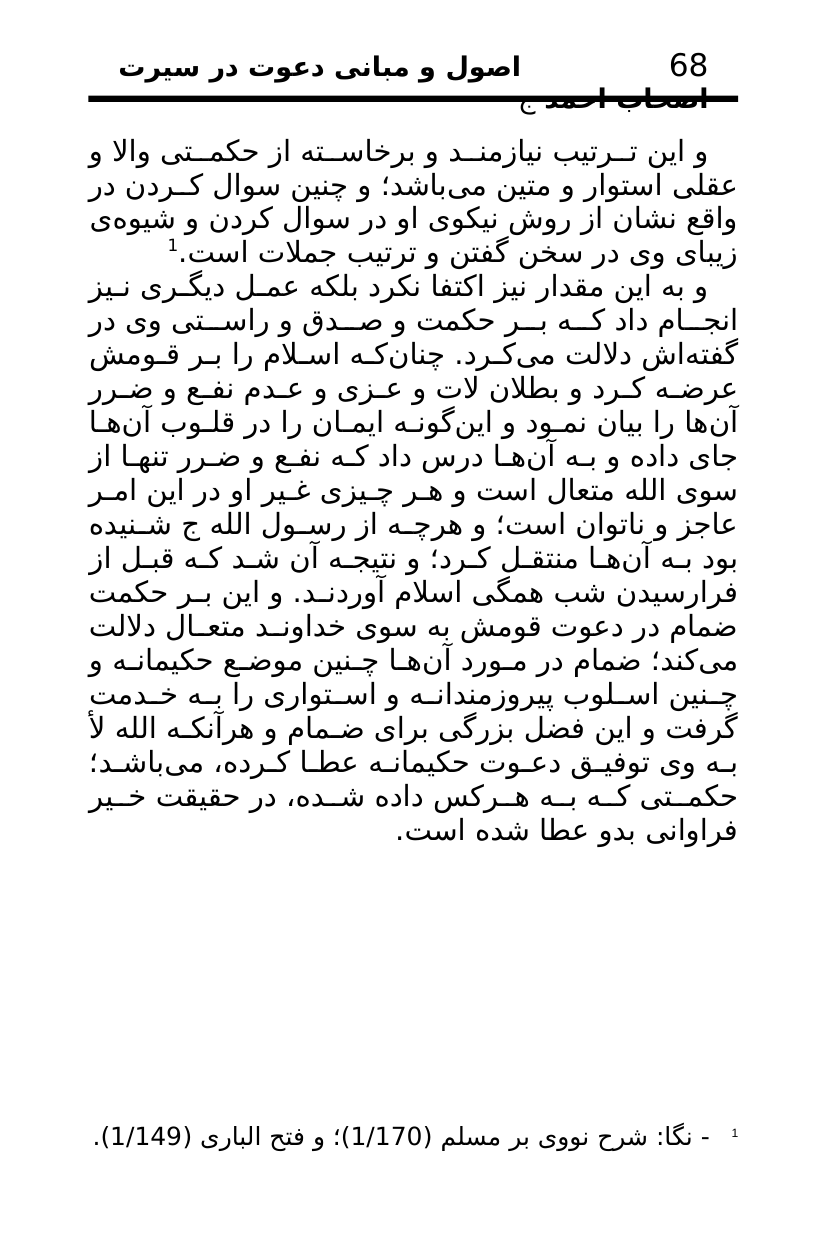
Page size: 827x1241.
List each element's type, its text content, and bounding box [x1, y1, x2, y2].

text و به این مقدار نیز اکتفا نکرد بلکه عمل دیگری نیز انجام داد که بر حکمت و صدق و راستی وی در گفته‌اش دلالت می‌کرد. چنان‌که اسلام را بر قومش عرضه کرد و بطلان لات و عزی و عدم نفع و ضرر آن‌ها را بیان نمود و این‌گونه ایمان را در قلوب آن‌ها جای داده و به آن‌ها درس داد که نفع و ضرر تنها از سوی الله متعال است و هر چیزی غیر او در این امر عاجز و ناتوان است؛ و هرچه از رسول الله ج شنیده بود به آن‌ها منتقل کرد؛ و نتیجه آن شد که قبل از فرارسیدن شب همگی اسلام آوردند. و این بر حکمت ضمام در دعوت قومش به سوی خداوند متعال دلالت می‌کند؛ ضمام در مورد آن‌ها چنین موضع حکیمانه و چنین اسلوب پیروزمندانه و استواری را به خدمت گرفت و این فضل بزرگی برای ضمام و هرآنکه الله ﻷ به وی توفیق دعوت حکیمانه عطا کرده، می‌باشد؛ حکمتی که به هرکس داده شده، در حقیقت خیر فراوانی بدو عطا شده است. [89, 270, 738, 847]
text و این ترتیب نیازمند و برخاسته از حکمتی والا و عقلی استوار و متین می‌باشد؛ و چنین سوال کردن در واقع نشان از روش نیکوی او در سوال کردن و شیوه‌ی زیبای وی در سخن گفتن و ترتیب جملات است. [89, 134, 738, 270]
